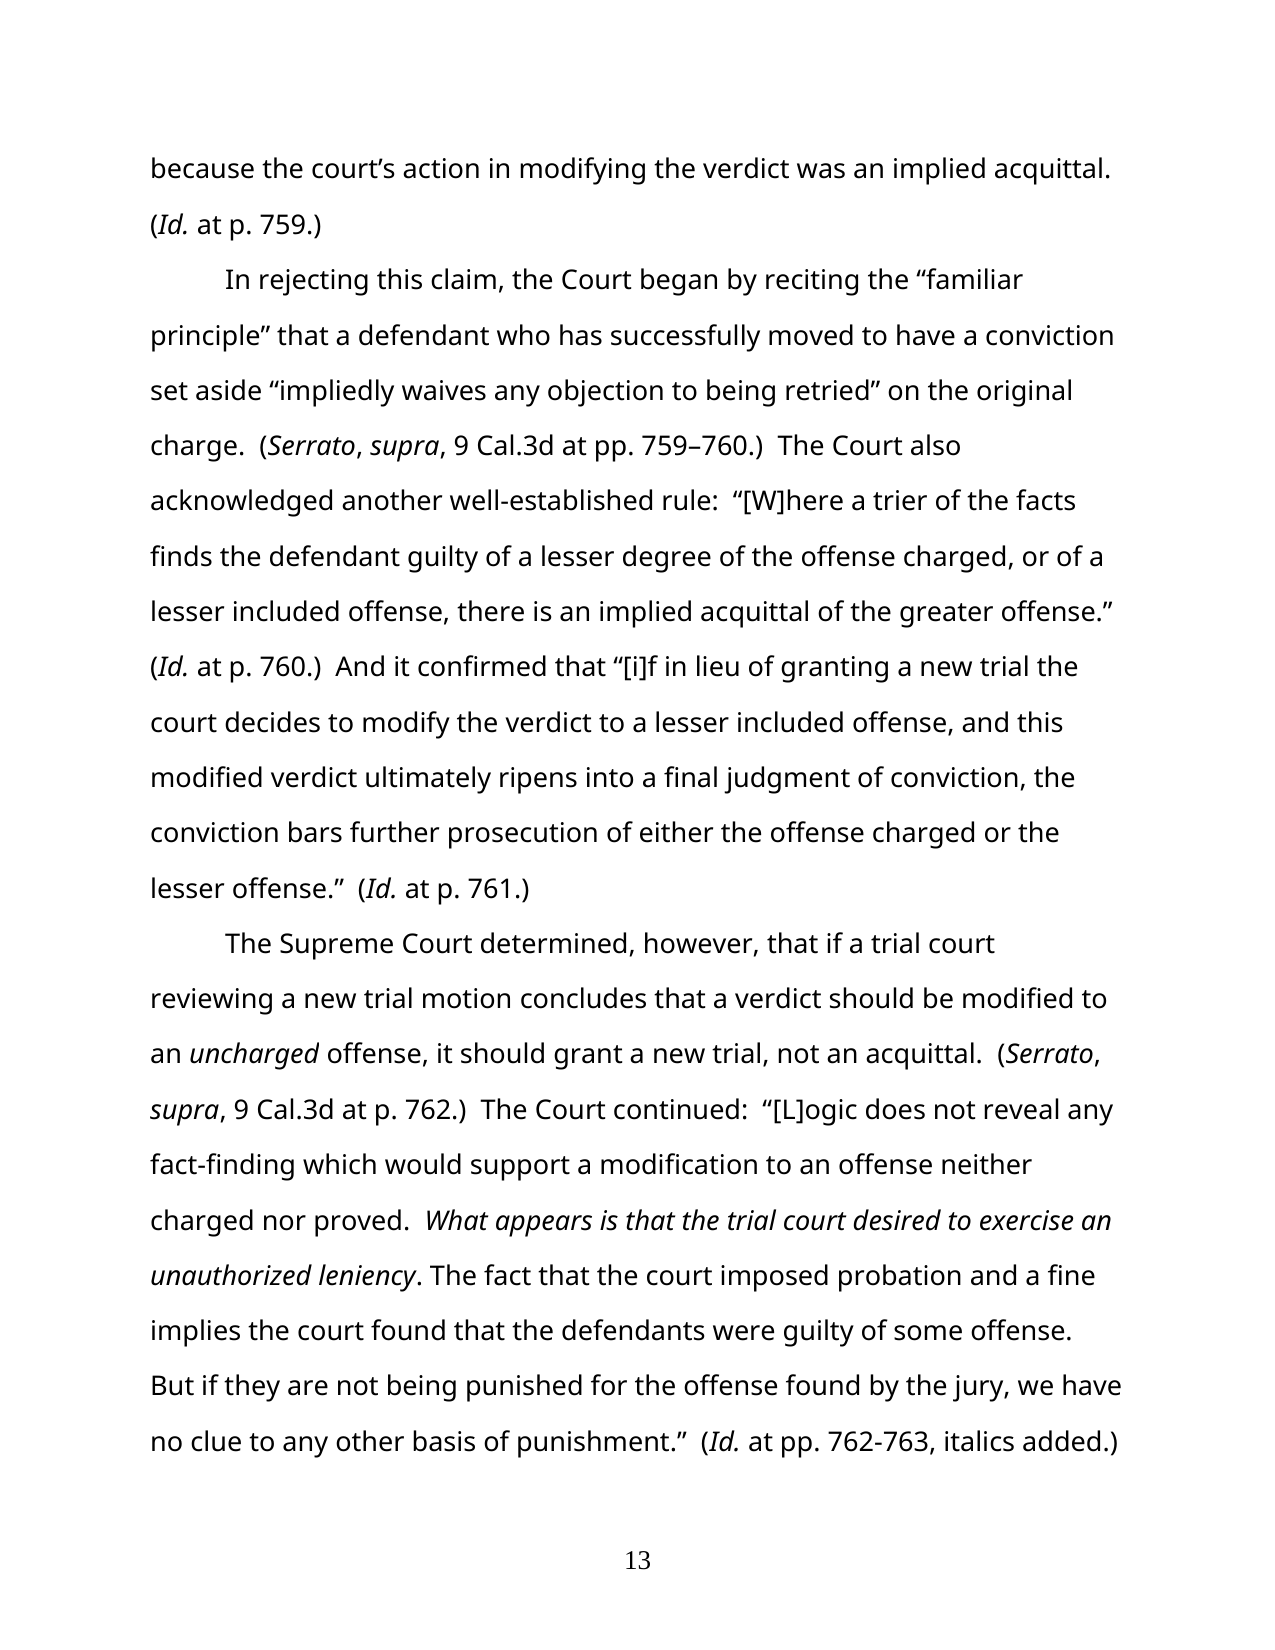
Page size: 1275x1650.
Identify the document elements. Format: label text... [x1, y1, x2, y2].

text In rejecting this claim, the Court began by reciting the “familiar principle” that a defendant who has successfully moved to have a conviction set aside “impliedly waives any objection to being retried” on the original charge. (Serrato, supra, 9 Cal.3d at pp. 759–760.) The Court also acknowledged another well-established rule: “[W]here a trier of the facts finds the defendant guilty of a lesser degree of the offense charged, or of a lesser included offense, there is an implied acquittal of the greater offense.” (Id. at p. 760.) And it confirmed that “[i]f in lieu of granting a new trial the court decides to modify the verdict to a lesser included offense, and this modified verdict ultimately ripens into a final judgment of conviction, the conviction bars further prosecution of either the offense charged or the lesser offense.” (Id. at p. 761.) [150, 261, 1125, 906]
text The Supreme Court determined, however, that if a trial court reviewing a new trial motion concludes that a verdict should be modified to an uncharged offense, it should grant a new trial, not an acquittal. (Serrato, supra, 9 Cal.3d at p. 762.) The Court continued: “[L]ogic does not reveal any fact-finding which would support a modification to an offense neither charged nor proved. What appears is that the trial court desired to exercise an unauthorized leniency. The fact that the court imposed probation and a fine implies the court found that the defendants were guilty of some offense. But if they are not being punished for the offense found by the jury, we have no clue to any other basis of punishment.” (Id. at pp. 762-763, italics added.) [150, 924, 1125, 1459]
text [150, 150, 1125, 242]
